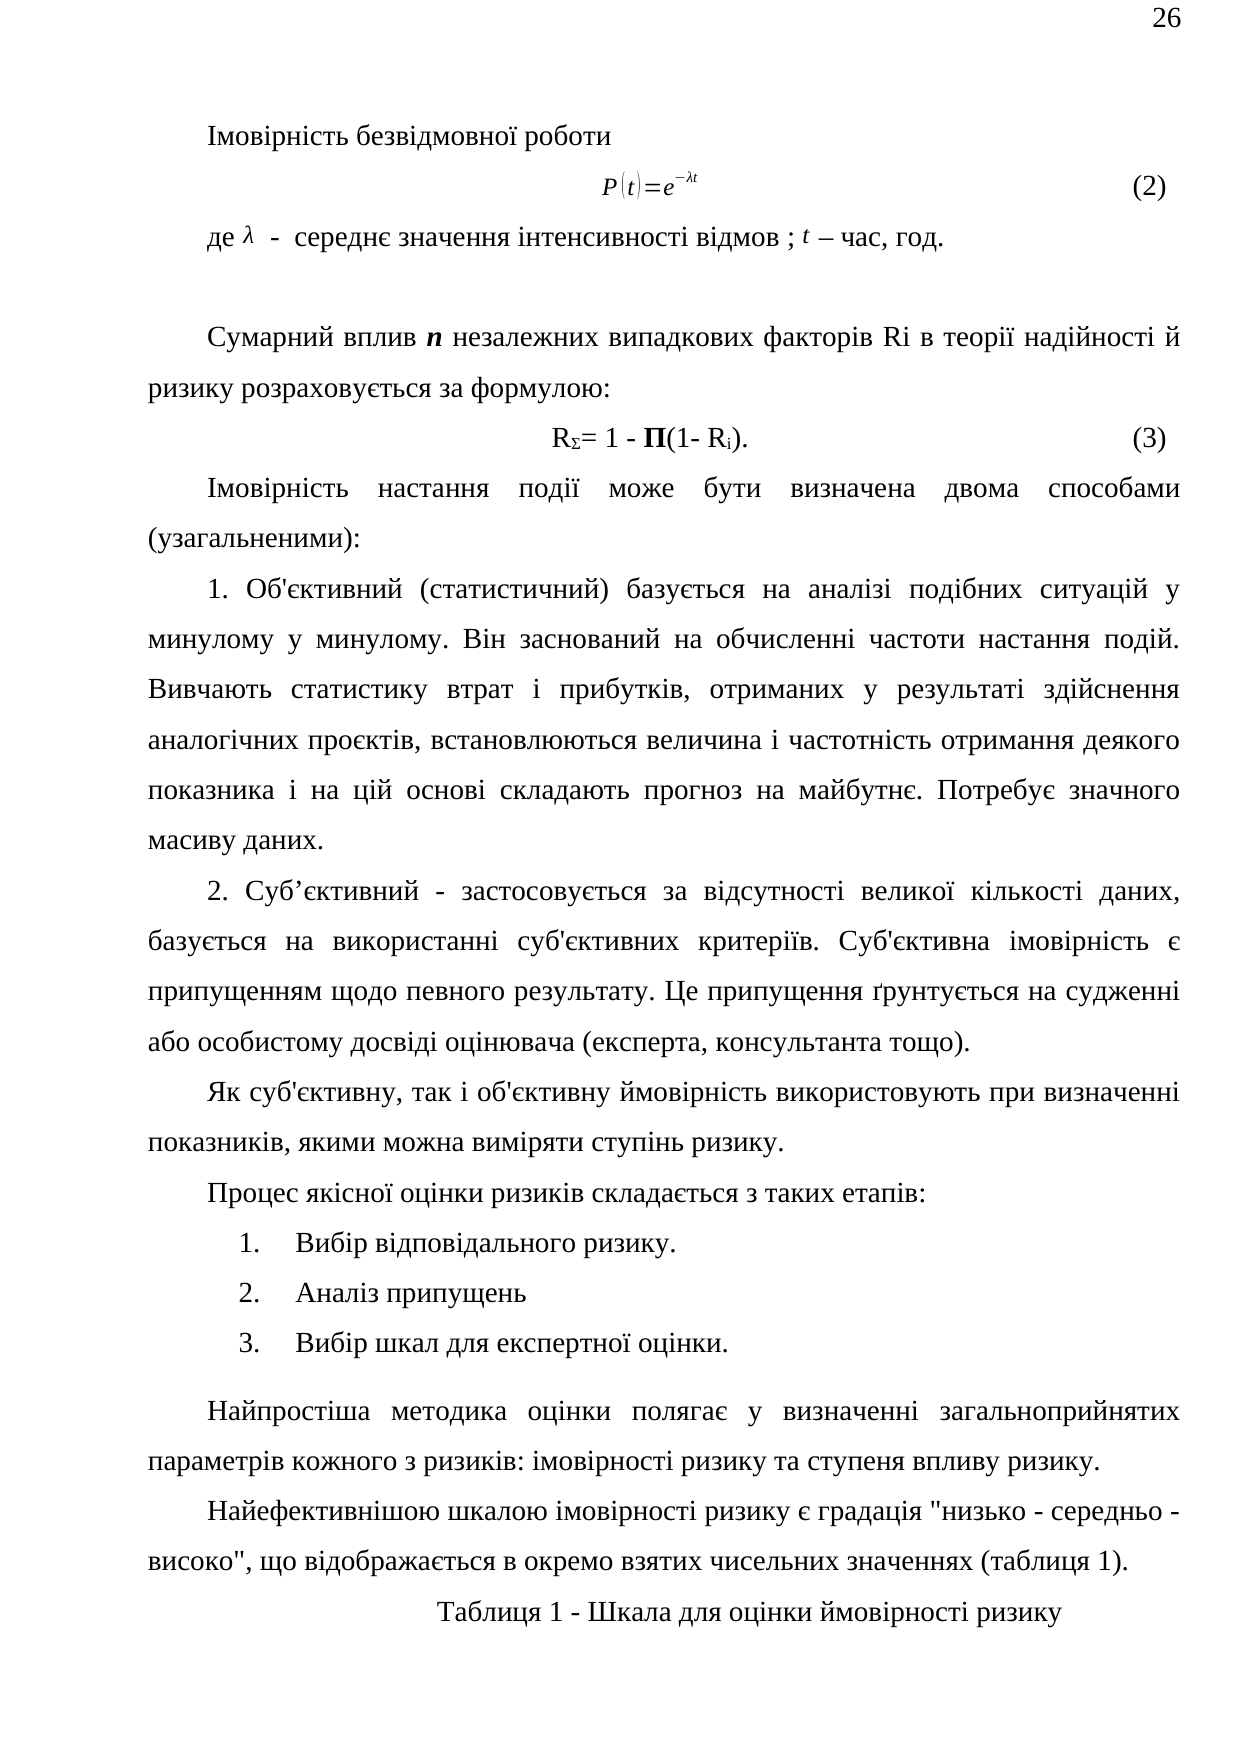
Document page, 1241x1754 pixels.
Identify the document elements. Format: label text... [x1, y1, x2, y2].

list Вибір відповідального ризику. [179, 1225, 1181, 1258]
list (2) [148, 168, 1181, 202]
list Найефективнішою шкалою імовірності ризику є градація "низько - середньо - високо", що відображається в окремо взятих чисельних значеннях (таблиця 1). [148, 1493, 1181, 1577]
text Імовірність безвідмовної роботи [148, 118, 1181, 152]
list RΣ= 1 - Π(1- Rі). (3) [148, 420, 1181, 453]
text Як суб'єктивну, так і об'єктивну ймовірність використовують при визначенні показників, якими можна виміряти ступінь ризику. [148, 1074, 1181, 1158]
text Процес якісної оцінки ризиків складається з таких етапів: [148, 1175, 1181, 1208]
list Аналіз припущень [179, 1275, 1181, 1309]
text де - середнє значення інтенсивності відмов ; – час, год. [148, 219, 1181, 252]
text Найпростіша методика оцінки полягає у визначенні загальноприйнятих параметрів кожного з ризиків: імовірності ризику та ступеня впливу ризику. [148, 1393, 1181, 1476]
text Імовірність настання події може бути визначена двома способами (узагальненими): [148, 470, 1181, 554]
text 1. Об'єктивний (статистичний) базується на аналізі подібних ситуацій у минулому у минулому. Він заснований на обчисленні частоти настання подій. Вивчають статистику втрат і прибутків, отриманих у результаті здійснення аналогічних проєктів, встановлюються величина і частотність отримання деякого показника і на цій основі складають прогноз на майбутнє. Потребує значного масиву даних. [148, 571, 1181, 856]
text 2. Суб’єктивний - застосовується за відсутності великої кількості даних, базується на використанні суб'єктивних критеріїв. Суб'єктивна імовірність є припущенням щодо певного результату. Це припущення ґрунтується на судженні або особистому досвіді оцінювача (експерта, консультанта тощо). [148, 873, 1181, 1057]
list Таблиця 1 - Шкала для оцінки ймовірності ризику [259, 1594, 1181, 1627]
text Сумарний вплив n незалежних випадкових факторів Rі в теорії надійності й ризику розраховується за формулою: [148, 319, 1181, 403]
list Вибір шкал для експертної оцінки. [179, 1326, 1181, 1359]
